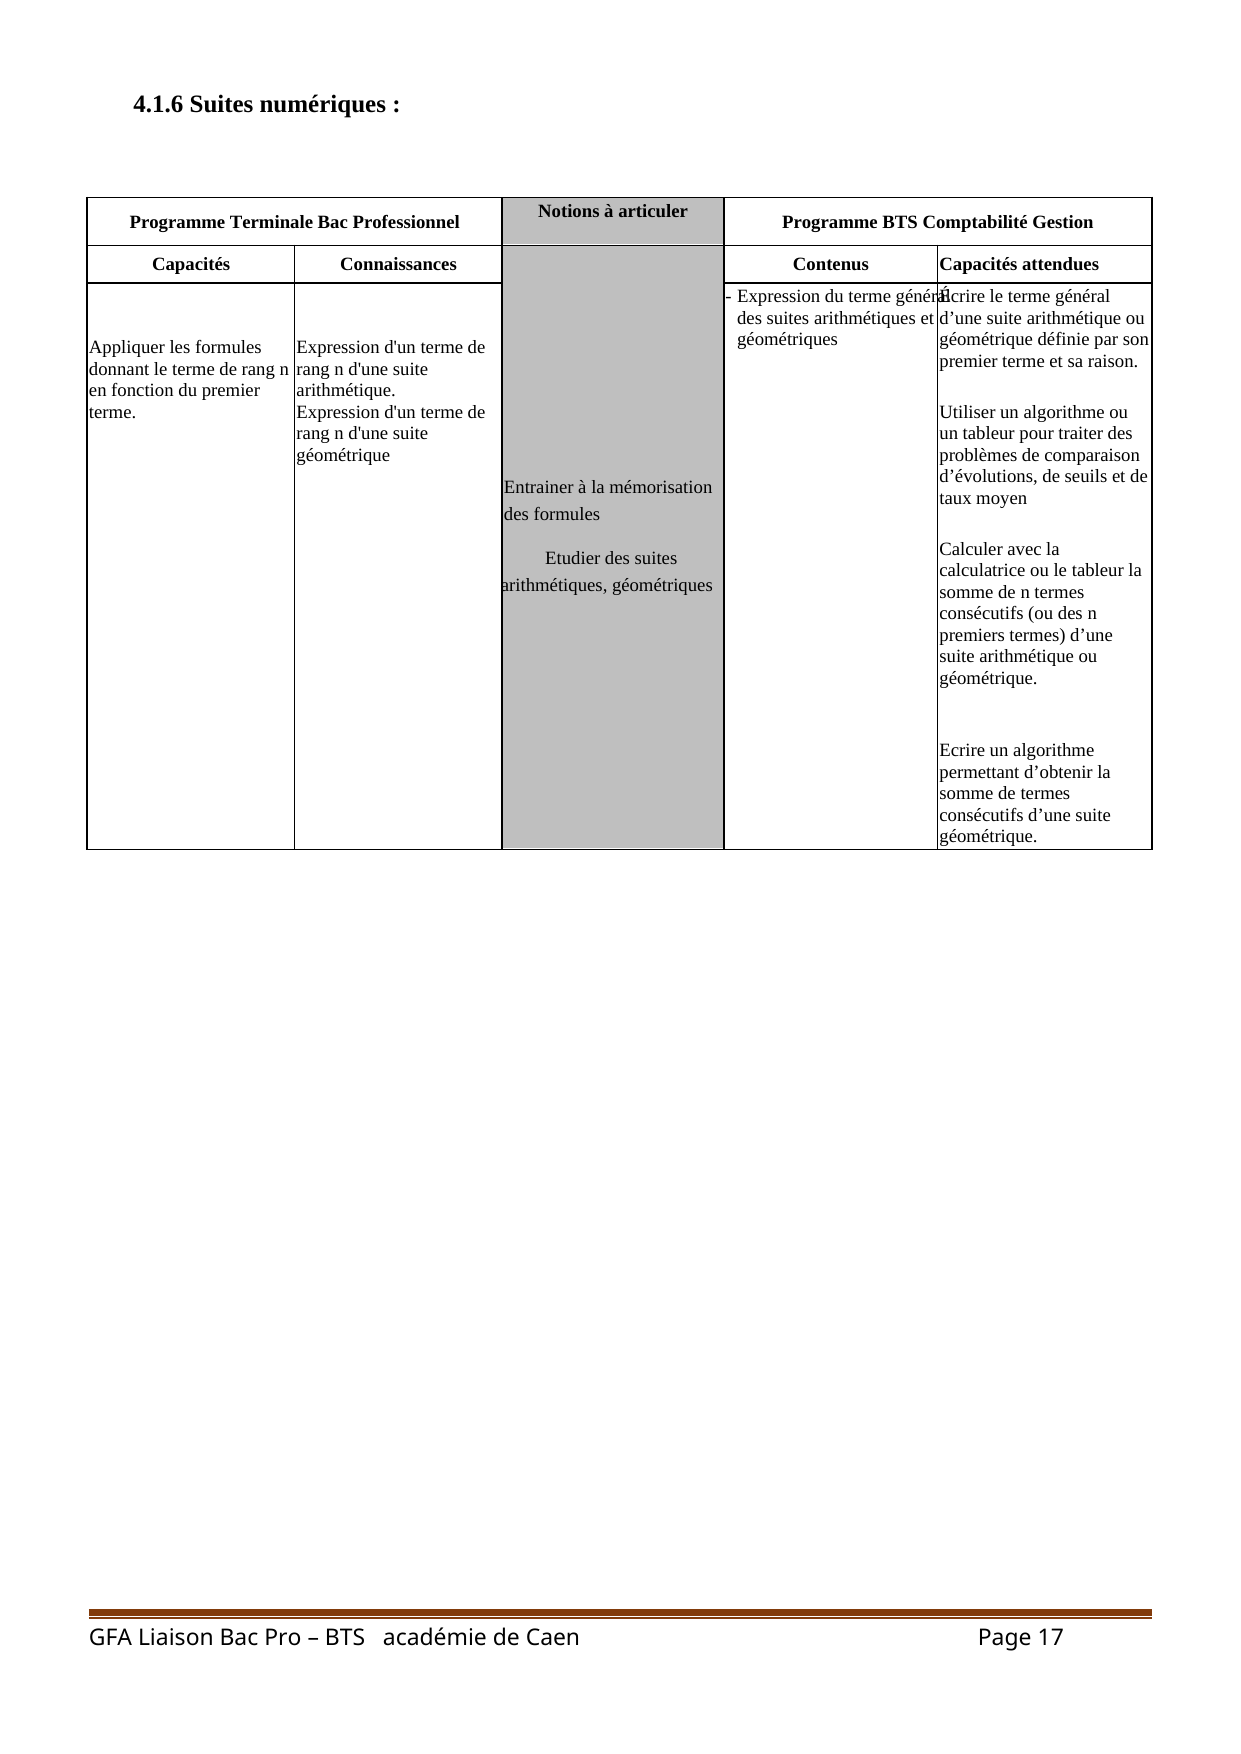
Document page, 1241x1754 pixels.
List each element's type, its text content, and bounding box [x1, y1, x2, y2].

table_header Programme Terminale Bac Professionnel [88, 198, 501, 244]
table_cell Capacités attendues [938, 246, 1151, 282]
table_cell Capacités [88, 246, 294, 282]
table_cell Appliquer les formules donnant le terme de rang n en fonction du premier terme. [88, 284, 294, 848]
table_header Programme BTS Comptabilité Gestion [725, 198, 1151, 244]
subtitle 4.1.6 Suites numériques : [89, 89, 1166, 117]
table_cell Écrire le terme général d’une suite arithmétique ou géométrique définie par son premier terme et sa raison. Utiliser un algorithme ou un tableur pour traiter des problèmes de comparaison d’évolutions, de seuils et de taux moyen Calculer avec la calculatrice ou le tableur la somme de n termes consécutifs (ou des n premiers termes) d’une suite arithmétique ou géométrique. Ecrire un algorithme permettant d’obtenir la somme de termes consécutifs d’une suite géométrique. [938, 284, 1151, 848]
table_cell Entrainer à la mémorisation des formules Etudier des suites arithmétiques, géométriques [503, 246, 723, 848]
table_cell Contenus [725, 246, 937, 282]
table_cell Expression d'un terme de rang n d'une suite arithmétique. Expression d'un terme de rang n d'une suite géométrique [295, 284, 501, 848]
table_header Notions à articuler [503, 198, 723, 244]
table_cell Connaissances [295, 246, 501, 282]
table_cell Expression du terme général des suites arithmétiques et géométriques [725, 284, 937, 848]
